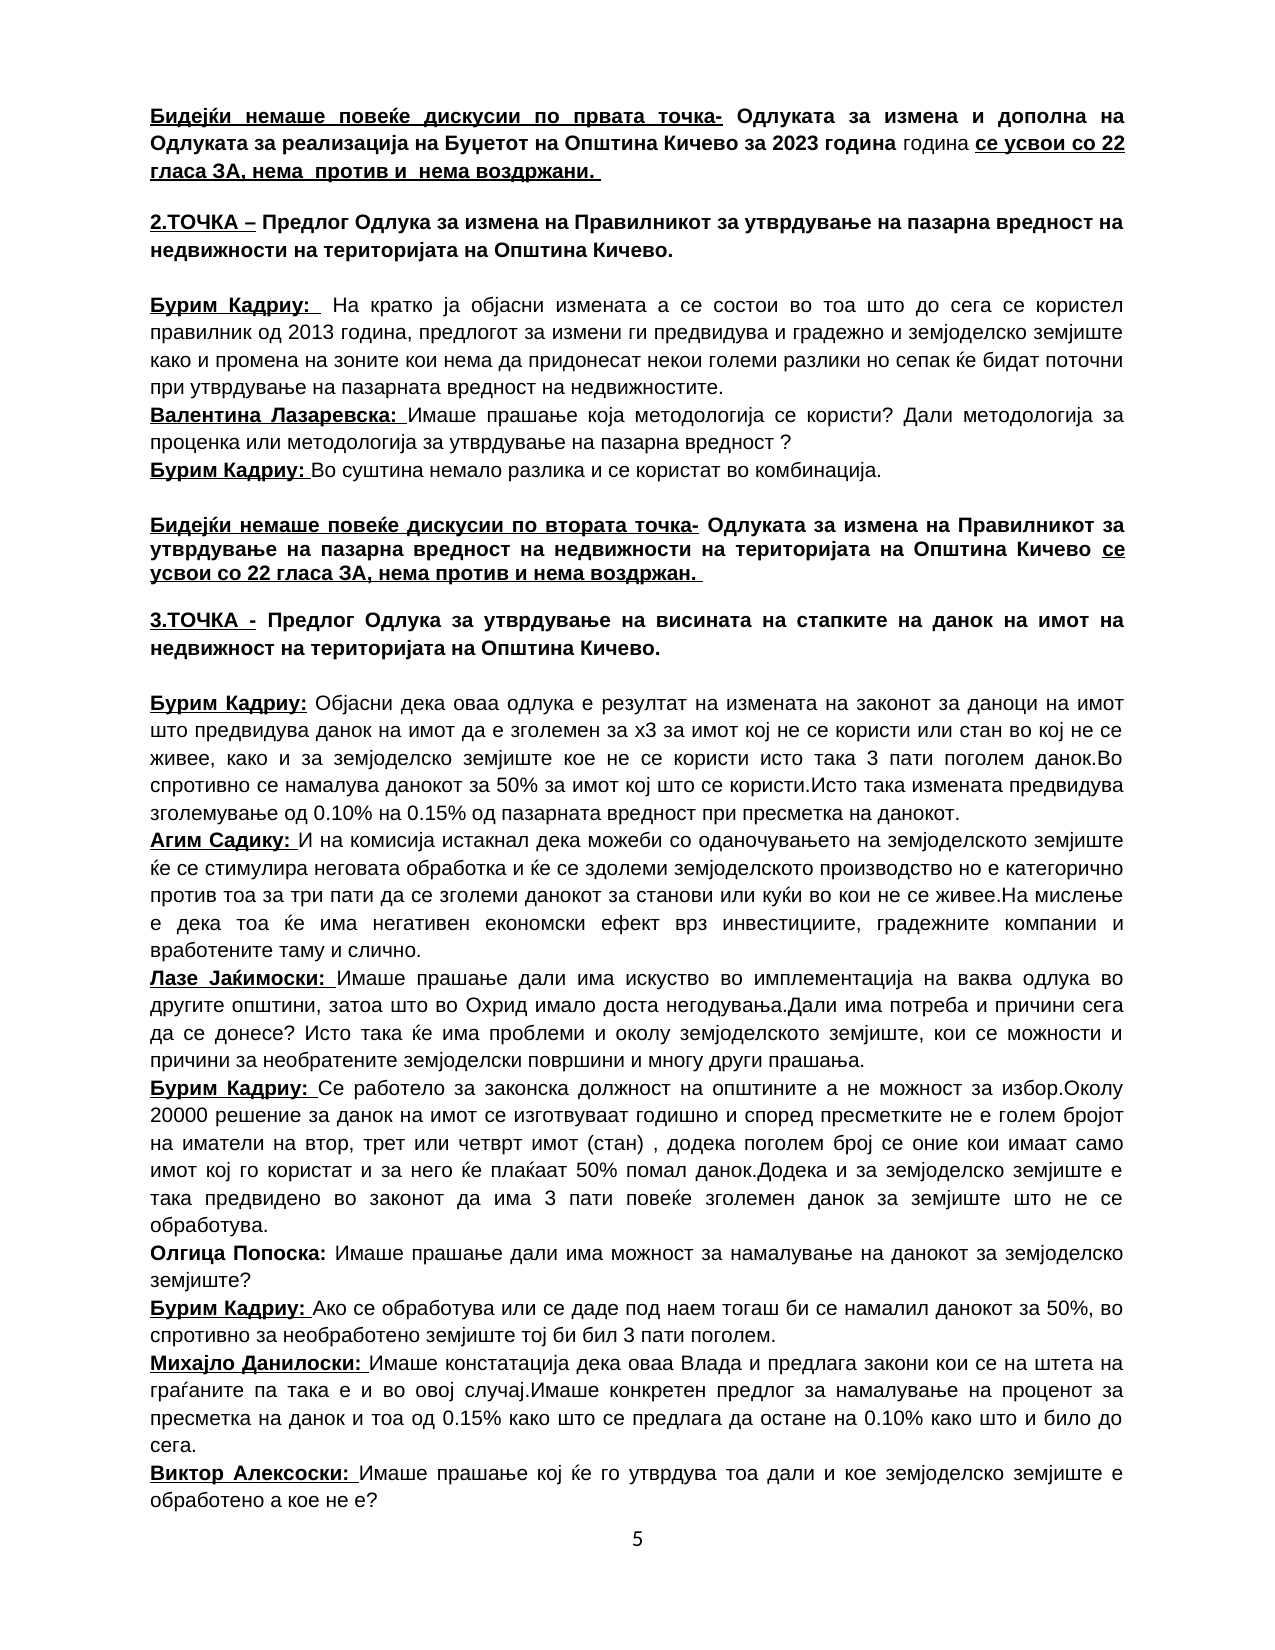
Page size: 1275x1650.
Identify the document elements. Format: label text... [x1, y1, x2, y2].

text 2.ТОЧКА – Предлог Одлука за измена на Правилникот за утврдување на пазарна вредност на недвижности на територијата на Општина Кичево. [150, 210, 1125, 261]
text Бурим Кадриу: Во суштина немало разлика и се користат во комбинација. [150, 457, 1125, 481]
text Олгица Попоска: Имаше прашање дали има можност за намалување на данокот за земјоделско земјиште? [150, 1241, 1125, 1292]
text Виктор Алексоски: Имаше прашање кој ќе го утврдува тоа дали и кое земјоделско земјиште е обработено а кое не е? [150, 1461, 1125, 1512]
text Михајло Данилоски: Имаше констатација дека оваа Влада и предлага закони кои се на штета на граѓаните па така е и во овој случај.Имаше конкретен предлог за намалување на проценот за пресметка на данок и тоа од 0.15% како што се предлага да остане на 0.10% како што и било до сега. [150, 1351, 1125, 1457]
text Бурим Кадриу: Ако се обработува или се даде под наем тогаш би се намалил данокот за 50%, во спротивно за необработено земјиште тој би бил 3 пати поголем. [150, 1296, 1125, 1347]
text Бурим Кадриу: Се работело за законска должност на општините а не можност за избор.Околу 20000 решение за данок на имот се изготвуваат годишно и според пресметките не е голем бројот на иматели на втор, трет или четврт имот (стан) , додека поголем број се оние кои имаат само имот кој го користат и за него ќе плаќаат 50% помал данок.Додека и за земјоделско земјиште е така предвидено во законот да има 3 пати повеќе зголемен данок за земјиште што не се обработува. [150, 1076, 1125, 1237]
text Лазе Јаќимоски: Имаше прашање дали има искуство во имплементација на ваква одлука во другите општини, затоа што во Охрид имало доста негодувања.Дали има потреба и причини сега да се донесе? Исто така ќе има проблеми и околу земјоделското земјиште, кои се можности и причини за необратените земјоделски површини и многу други прашања. [150, 966, 1125, 1072]
text Бурим Кадриу: Објасни дека оваа одлука е резултат на измената на законот за даноци на имот што предвидува данок на имот да е зголемен за х3 за имот кој не се користи или стан во кој не се живее, како и за земјоделско земјиште кое не се користи исто така 3 пати поголем данок.Во спротивно се намалува данокот за 50% за имот кој што се користи.Исто така измената предвидува зголемување од 0.10% на 0.15% од пазарната вредност при пресметка на данокот. [150, 691, 1125, 825]
text Валентина Лазаревска: Имаше прашање која методологија се користи? Дали методологија за проценка или методологија за утврдување на пазарна вредност ? [150, 402, 1125, 454]
text Агим Садику: И на комисија истакнал дека можеби со оданочувањето на земјоделското земјиште ќе се стимулира неговата обработка и ќе се здолеми земјоделското производство но е категорично против тоа за три пати да се зголеми данокот за станови или куќи во кои не се живее.На мислење е дека тоа ќе има негативен економски ефект врз инвестициите, градежните компании и вработените таму и слично. [150, 828, 1125, 962]
text Бурим Кадриу: На кратко ја објасни измената а се состои во тоа што до сега се користел правилник од 2013 година, предлогот за измени ги предвидува и градежно и земјоделско земјиште како и промена на зоните кои нема да придонесат некои големи разлики но сепак ќе бидат поточни при утврдување на пазарната вредност на недвижностите. [150, 292, 1125, 399]
text 3.ТОЧКА - Предлог Одлука за утврдување на висината на стапките на данок на имот на недвижност на територијата на Општина Кичево. [150, 608, 1125, 660]
text Бидејќи немаше повеќе дискусии по втората точка- Одлуката за измена на Правилникот за утврдување на пазарна вредност на недвижности на територијата на Општина Кичево се усвои со 22 гласа ЗА, нема против и нема воздржан. [150, 512, 1125, 584]
text Бидејќи немаше повеќе дискусии по првата точка- Одлуката за измена и дополна на Одлуката за реализација на Буџетот на Општина Кичево за 2023 година година се усвои со 22 гласа ЗА, нема против и нема воздржани. [150, 103, 1125, 182]
